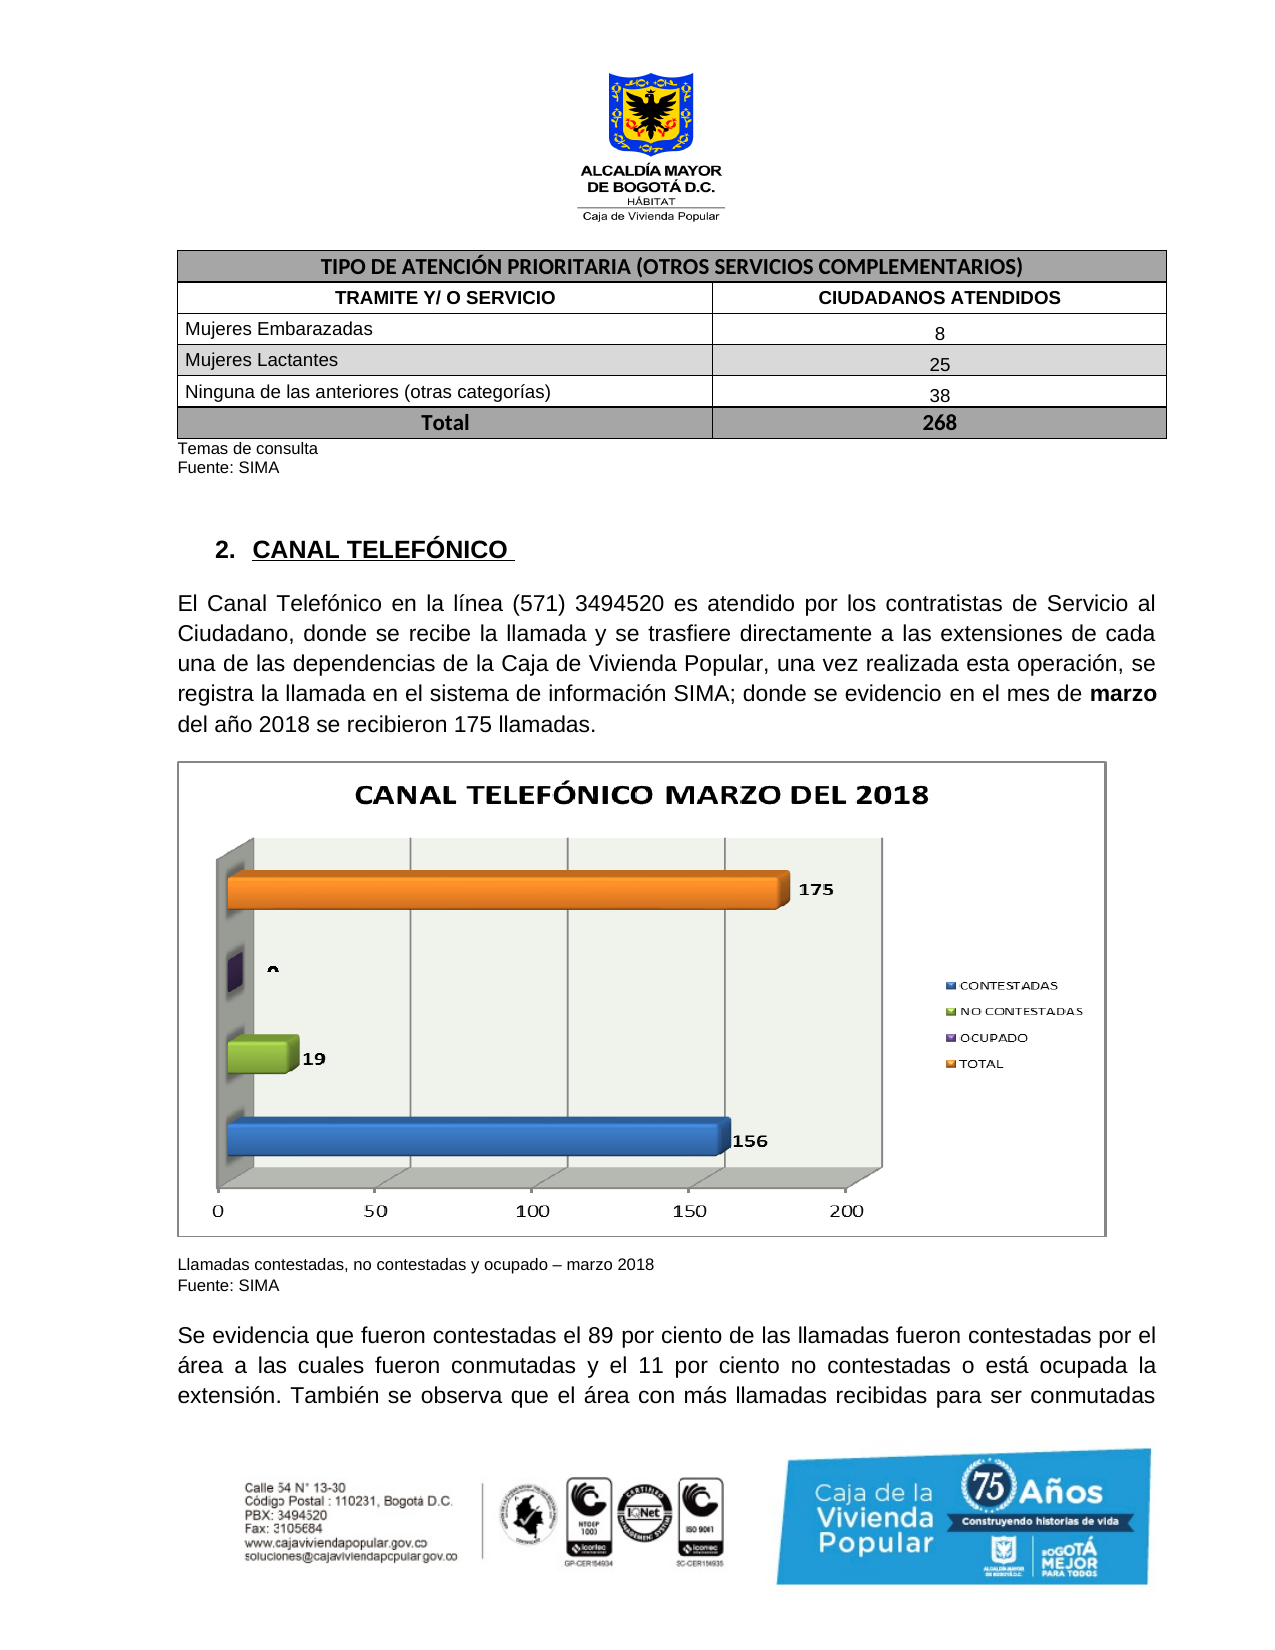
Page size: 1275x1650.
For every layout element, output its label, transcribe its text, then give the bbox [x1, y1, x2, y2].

text Temas de consulta [177, 439, 1157, 458]
picture [177, 1420, 1157, 1593]
text Llamadas contestadas, no contestadas y ocupado – marzo 2018 [177, 1254, 1157, 1273]
table_cell 8 [713, 314, 1166, 344]
table_cell Total [178, 408, 712, 438]
picture [577, 73, 725, 222]
table_cell Mujeres Lactantes [178, 345, 712, 375]
table_cell TRAMITE Y/ O SERVICIO [178, 283, 712, 313]
table_cell Mujeres Embarazadas [178, 314, 712, 344]
picture [177, 761, 1107, 1237]
table_cell CIUDADANOS ATENDIDOS [713, 283, 1166, 313]
list CANAL TELEFÓNICO [215, 534, 1157, 563]
text Fuente: SIMA [177, 1276, 1157, 1295]
table_cell 268 [713, 408, 1166, 438]
text Fuente: SIMA [177, 458, 1157, 477]
table_cell 38 [713, 376, 1166, 406]
table_header TIPO DE ATENCIÓN PRIORITARIA (OTROS SERVICIOS COMPLEMENTARIOS) [178, 251, 1166, 281]
text El Canal Telefónico en la línea (571) 3494520 es atendido por los contratistas de Servicio al Ciudadano, donde se recibe la llamada y se trasfiere directamente a las extensiones de cada una de las dependencias de la Caja de Vivienda Popular, una vez realizada esta operación, se registra la llamada en el sistema de información SIMA; donde se evidencio en el mes de marzo del año 2018 se recibieron 175 llamadas. [177, 590, 1157, 737]
table_cell Ninguna de las anteriores (otras categorías) [178, 376, 712, 406]
table_cell 25 [713, 345, 1166, 375]
